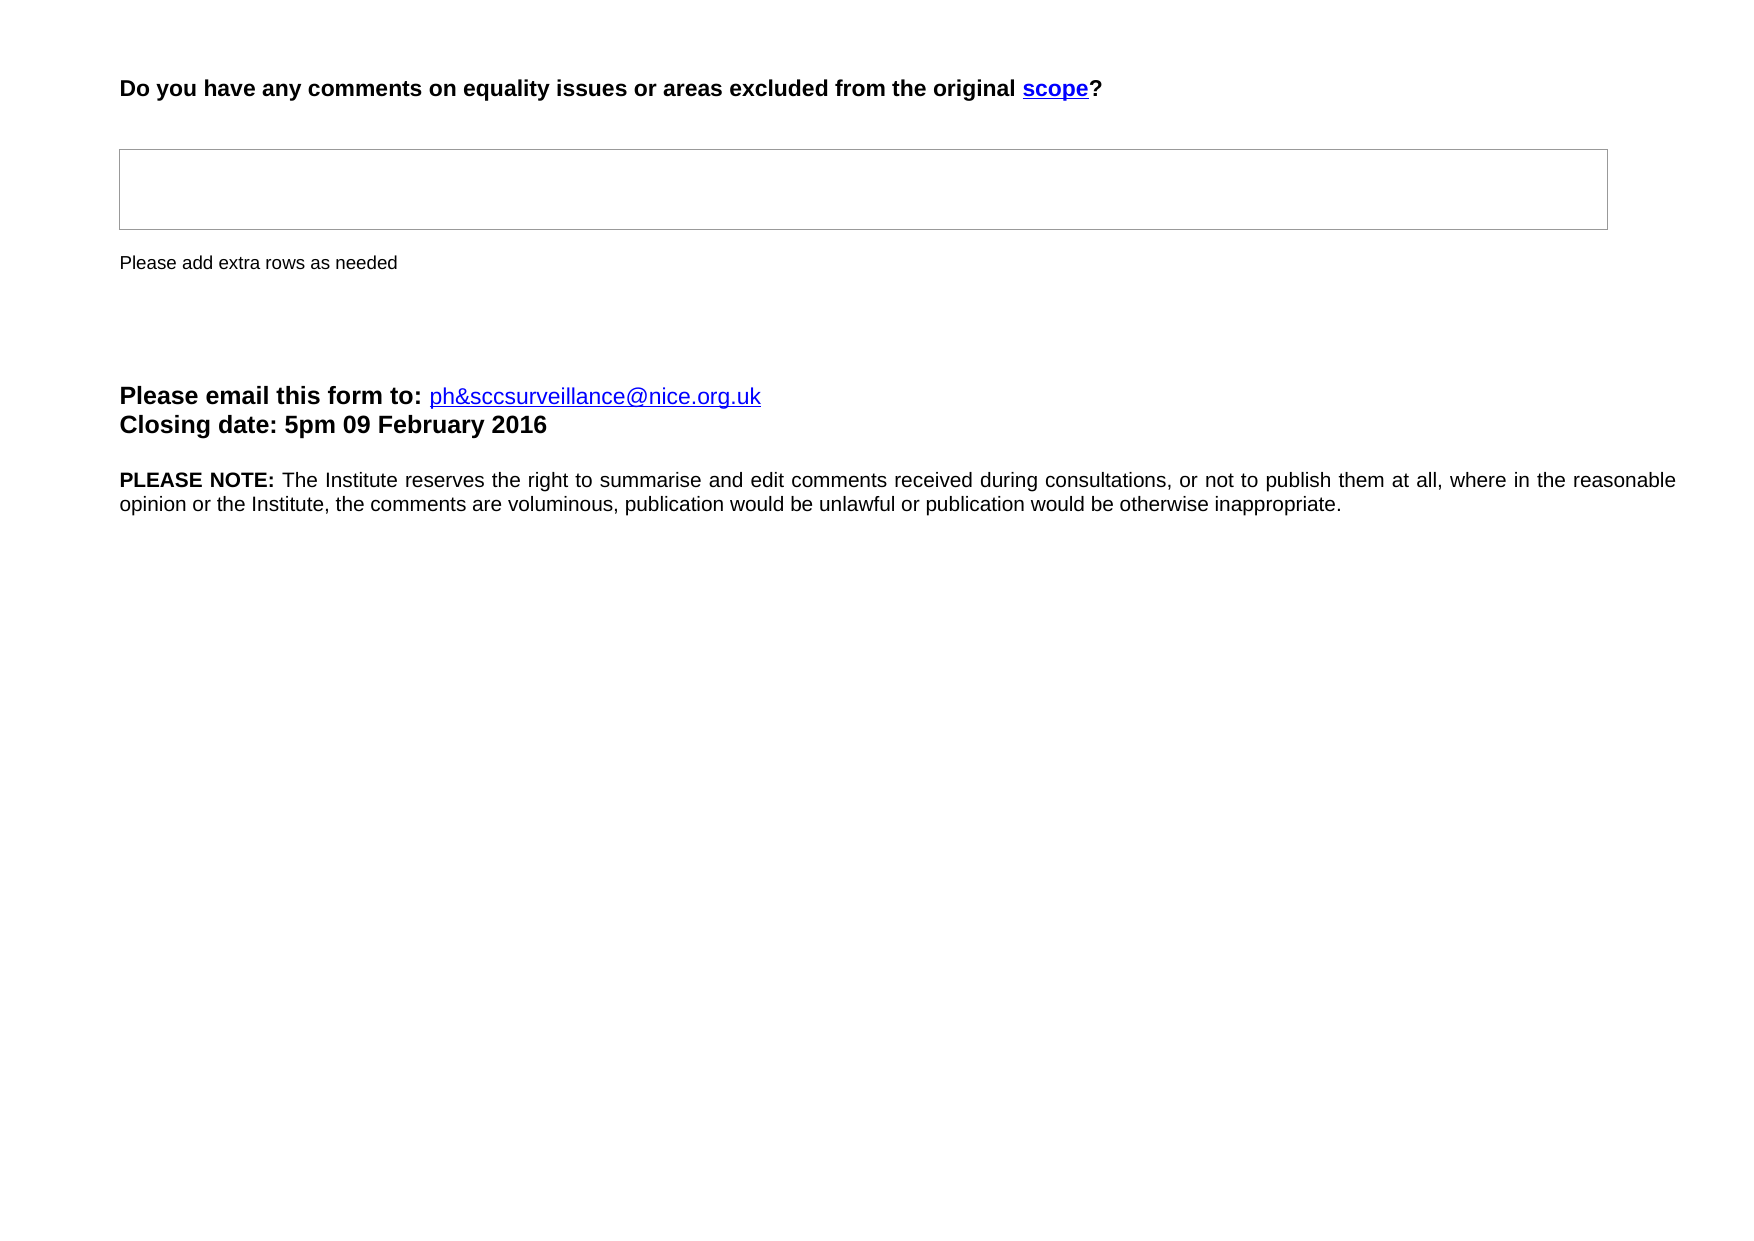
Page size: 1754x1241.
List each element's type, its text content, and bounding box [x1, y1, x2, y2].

table_header [120, 150, 1607, 229]
text Closing date: 5pm 09 February 2016 [119, 410, 1679, 439]
text Please add extra rows as needed [119, 252, 1679, 273]
subtitle Do you have any comments on equality issues or areas excluded from the original scope? [119, 75, 1679, 101]
text Please email this form to: ph&sccsurveillance@nice.org.uk [119, 381, 1679, 410]
text PLEASE NOTE: The Institute reserves the right to summarise and edit comments received during consultations, or not to publish them at all, where in the reasonable opinion or the Institute, the comments are voluminous, publication would be unlawful or publication would be otherwise inappropriate. [119, 468, 1679, 516]
